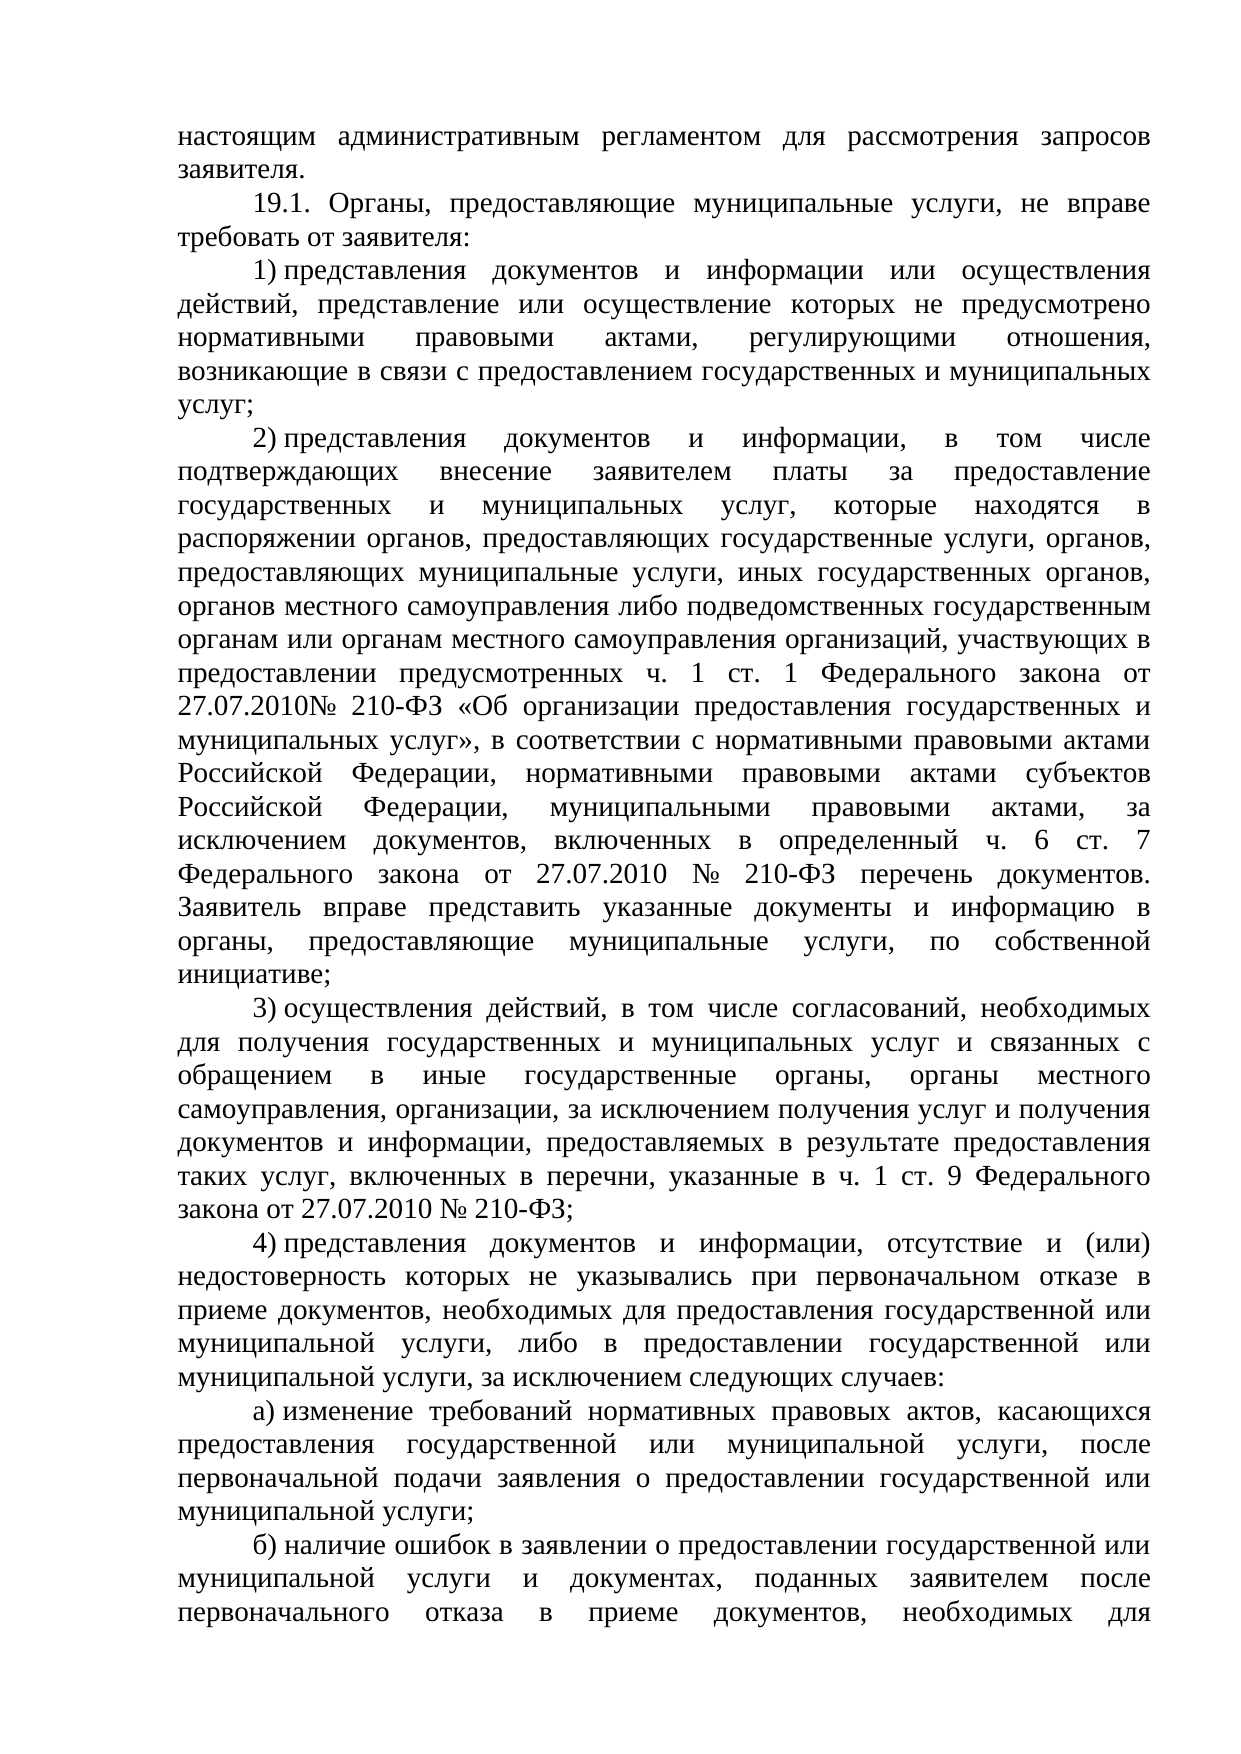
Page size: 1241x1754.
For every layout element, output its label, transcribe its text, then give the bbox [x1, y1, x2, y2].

text 19.1. Органы, предоставляющие муниципальные услуги, не вправе требовать от заявителя: [177, 185, 1152, 252]
text а) изменение требований нормативных правовых актов, касающихся предоставления государственной или муниципальной услуги, после первоначальной подачи заявления о предоставлении государственной или муниципальной услуги; [177, 1393, 1152, 1527]
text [177, 1527, 1152, 1627]
text 3) осуществления действий, в том числе согласований, необходимых для получения государственных и муниципальных услуг и связанных с обращением в иные государственные органы, органы местного самоуправления, организации, за исключением получения услуг и получения документов и информации, предоставляемых в результате предоставления таких услуг, включенных в перечни, указанные в ч. 1 ст. 9 Федерального закона от 27.07.2010 № 210-ФЗ; [177, 990, 1152, 1225]
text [177, 118, 1152, 185]
text 2) представления документов и информации, в том числе подтверждающих внесение заявителем платы за предоставление государственных и муниципальных услуг, которые находятся в распоряжении органов, предоставляющих государственные услуги, органов, предоставляющих муниципальные услуги, иных государственных органов, органов местного самоуправления либо подведомственных государственным органам или органам местного самоуправления организаций, участвующих в предоставлении предусмотренных ч. 1 ст. 1 Федерального закона от 27.07.2010№ 210-ФЗ «Об организации предоставления государственных и муниципальных услуг», в соответствии с нормативными правовыми актами Российской Федерации, нормативными правовыми актами субъектов Российской Федерации, муниципальными правовыми актами, за исключением документов, включенных в определенный ч. 6 ст. 7 Федерального закона от 27.07.2010 № 210-ФЗ перечень документов. Заявитель вправе представить указанные документы и информацию в органы, предоставляющие муниципальные услуги, по собственной инициативе; [177, 420, 1152, 990]
text 4) представления документов и информации, отсутствие и (или) недостоверность которых не указывались при первоначальном отказе в приеме документов, необходимых для предоставления государственной или муниципальной услуги, либо в предоставлении государственной или муниципальной услуги, за исключением следующих случаев: [177, 1225, 1152, 1393]
text 1) представления документов и информации или осуществления действий, представление или осуществление которых не предусмотрено нормативными правовыми актами, регулирующими отношения, возникающие в связи с предоставлением государственных и муниципальных услуг; [177, 252, 1152, 420]
